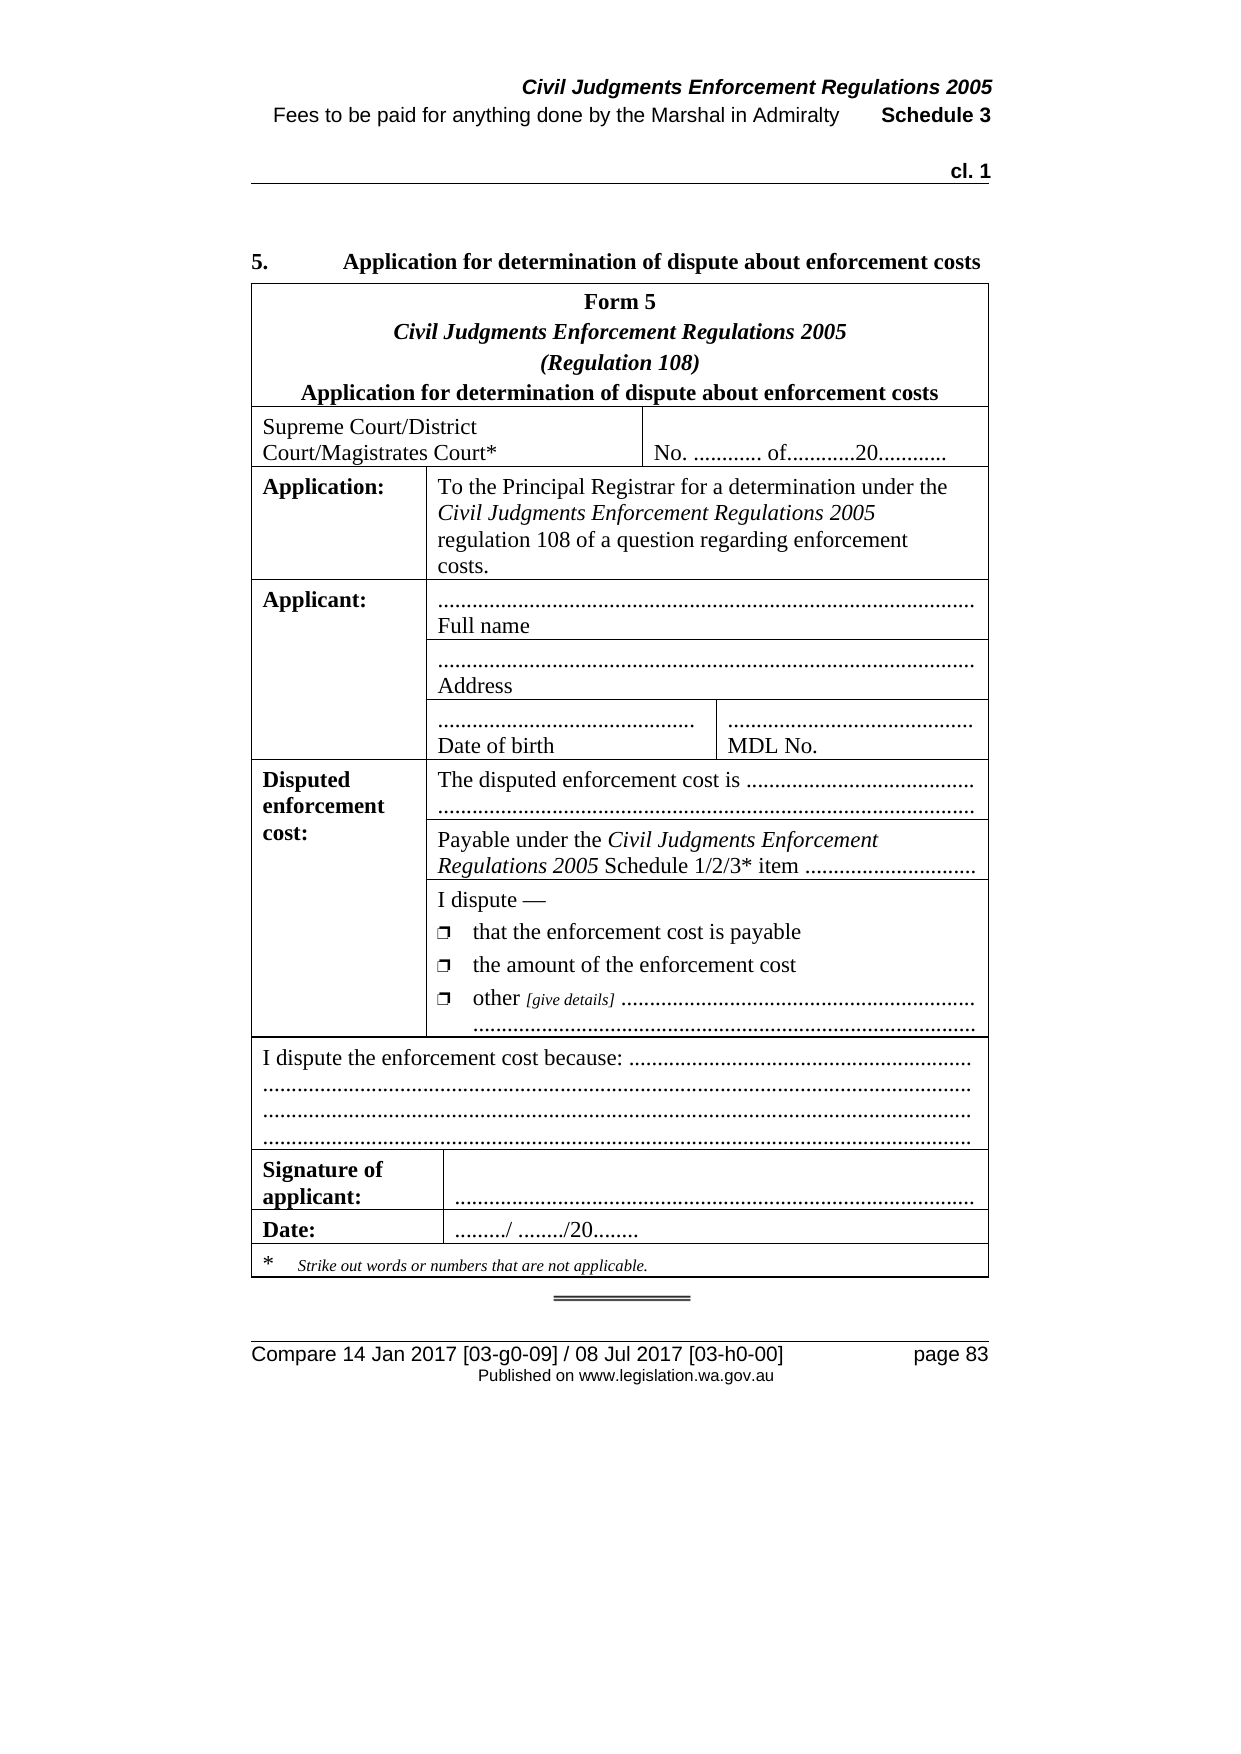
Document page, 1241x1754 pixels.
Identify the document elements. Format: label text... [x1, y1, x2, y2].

table_cell I dispute the enforcement cost because: ............................................................ ............................................................................................................................ ............................................................................................................................ ............................................................................................................................ [252, 1038, 988, 1149]
table_cell Application: [252, 467, 426, 578]
table_header Form 5 Civil Judgments Enforcement Regulations 2005 (Regulation 108) Application for determination of dispute about enforcement costs [252, 284, 988, 406]
table_cell ............................................. Date of birth [427, 700, 716, 758]
subtitle 5. Application for determination of dispute about enforcement costs [251, 248, 989, 274]
table_cell I dispute — that the enforcement cost is payable the amount of the enforcement cost other [give details] .............................................................. ........................................................................................ [427, 880, 988, 1036]
table_cell .............................................................................................. Address [427, 640, 988, 698]
table_cell ........................................................................................... [444, 1150, 988, 1209]
table_cell .............................................................................................. Full name [427, 580, 988, 638]
table_cell Payable under the Civil Judgments Enforcement Regulations 2005 Schedule 1/2/3* item .............................. [427, 820, 988, 878]
picture [543, 1285, 697, 1314]
table_cell * Strike out words or numbers that are not applicable. [252, 1244, 988, 1276]
table_cell Supreme Court/District Court/* [252, 407, 642, 466]
table_cell To the Principal Registrar for a determination under the Civil Judgments Enforcement Regulations 2005 regulation 108 of a question regarding enforcement costs. [427, 467, 988, 578]
table_cell Signature of applicant: [252, 1150, 443, 1209]
table_cell Applicant: [252, 580, 426, 758]
table_cell No. ............ of............20............ [643, 407, 988, 466]
table_cell Disputed enforcement cost: [252, 760, 426, 1036]
table_cell Date: [252, 1210, 443, 1243]
table_cell The disputed enforcement cost is ........................................ .............................................................................................. [427, 760, 988, 818]
table_cell ........./ ......../20........ [444, 1210, 988, 1243]
table_cell ........................................... MDL No. [717, 700, 988, 758]
